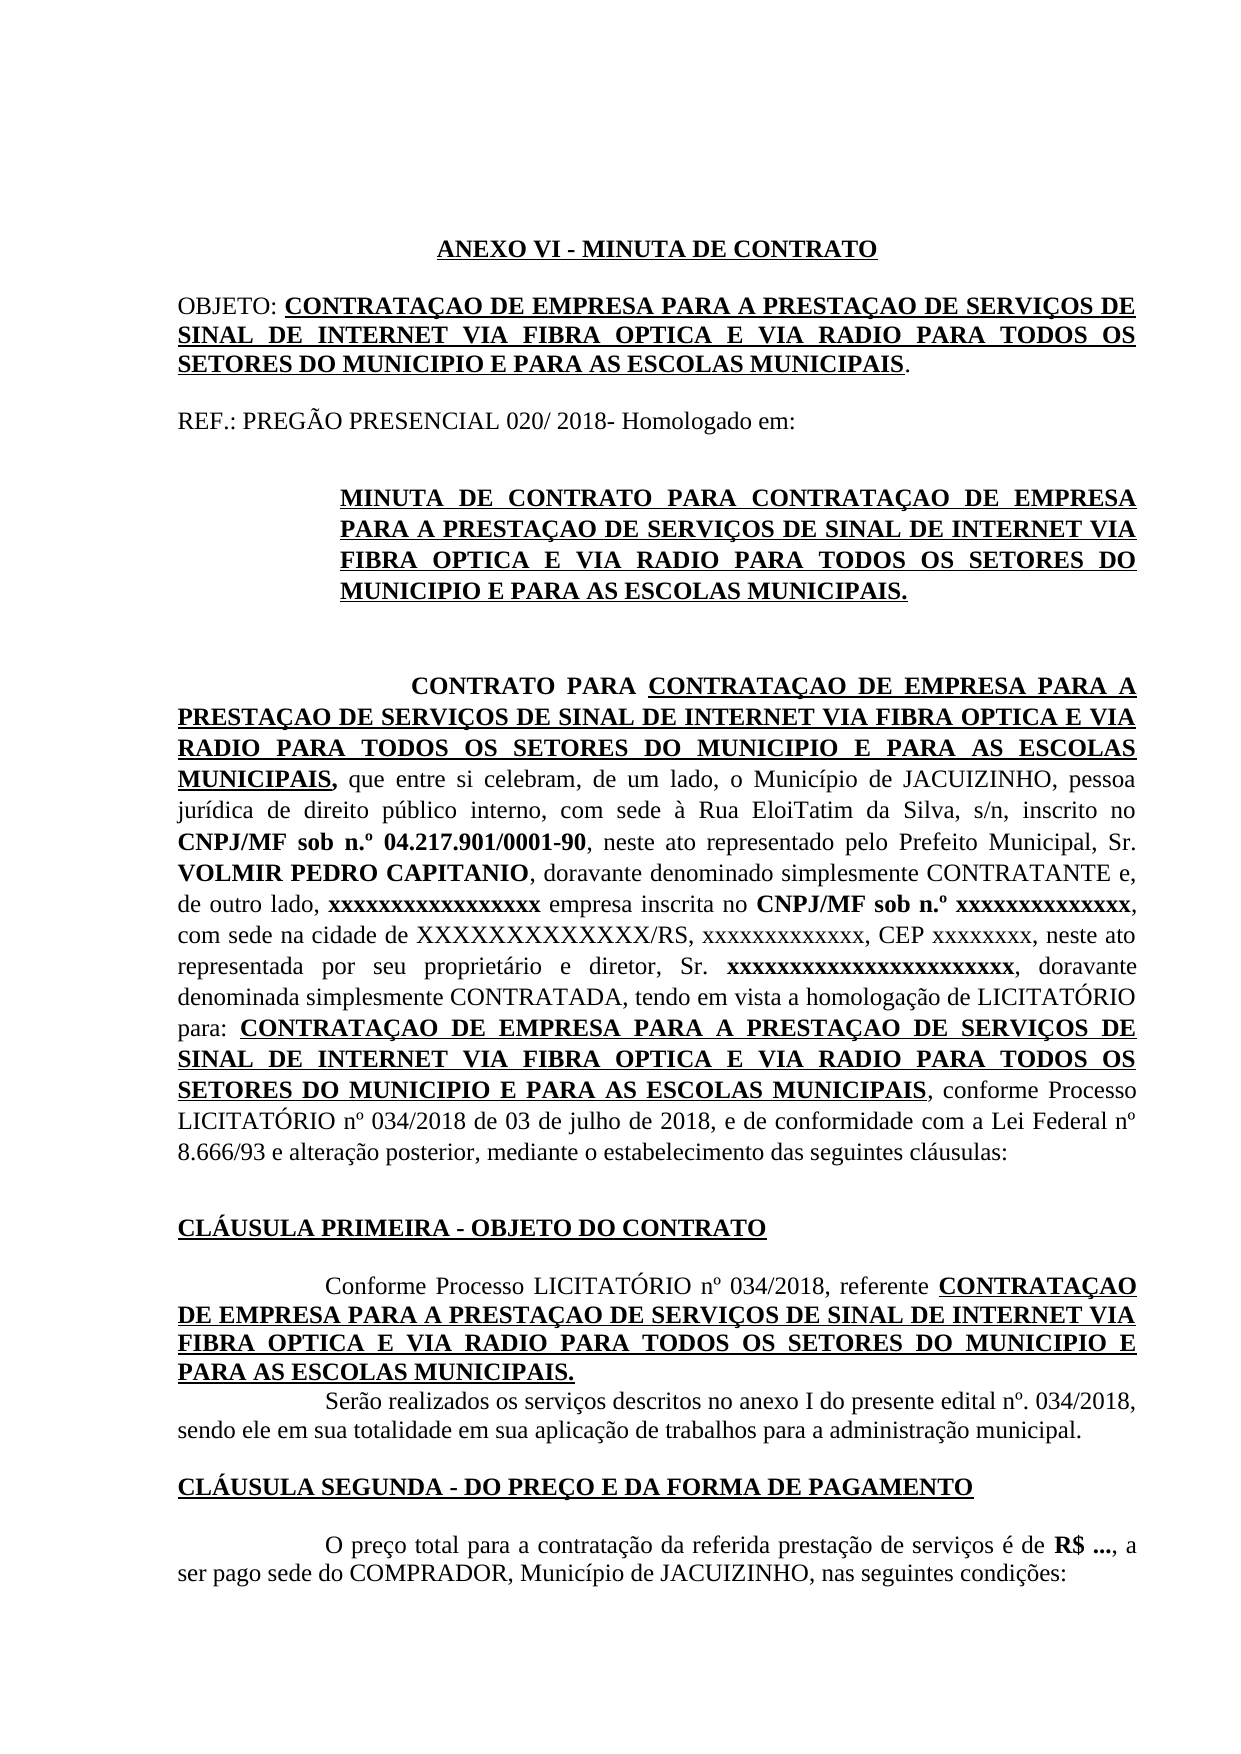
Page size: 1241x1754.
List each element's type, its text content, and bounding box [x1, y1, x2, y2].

text O preço total para a contratação da referida prestação de serviços é de R$ ..., a ser pago sede do COMPRADOR, Município de JACUIZINHO, nas seguintes condições: [177, 1530, 1137, 1587]
text Conforme Processo LICITATÓRIO nº 034/2018, referente CONTRATAÇAO DE EMPRESA PARA A PRESTAÇAO DE SERVIÇOS DE SINAL DE INTERNET VIA FIBRA OPTICA E VIA RADIO PARA TODOS OS SETORES DO MUNICIPIO E PARA AS ESCOLAS MUNICIPAIS. [177, 1271, 1137, 1353]
text OBJETO: CONTRATAÇAO DE EMPRESA PARA A PRESTAÇAO DE SERVIÇOS DE SINAL DE INTERNET VIA FIBRA OPTICA E VIA RADIO PARA TODOS OS SETORES DO MUNICIPIO E PARA AS ESCOLAS MUNICIPAIS. [177, 291, 1137, 378]
text MINUTA DE CONTRATO PARA CONTRATAÇAO DE EMPRESA PARA A PRESTAÇAO DE SERVIÇOS DE SINAL DE INTERNET VIA FIBRA OPTICA E VIA RADIO PARA TODOS OS SETORES DO MUNICIPIO E PARA AS ESCOLAS MUNICIPAIS. [340, 540, 1137, 570]
text MINUTA DE CONTRATO PARA CONTRATAÇAO DE EMPRESA PARA A PRESTAÇAO DE SERVIÇOS DE SINAL DE INTERNET VIA FIBRA OPTICA E VIA RADIO PARA TODOS OS SETORES DO MUNICIPIO E PARA AS ESCOLAS MUNICIPAIS. [340, 571, 1137, 605]
text CONTRATO PARA CONTRATAÇAO DE EMPRESA PARA A PRESTAÇAO DE SERVIÇOS DE SINAL DE INTERNET VIA FIBRA OPTICA E VIA RADIO PARA TODOS OS SETORES DO MUNICIPIO E PARA AS ESCOLAS MUNICIPAIS, que entre si celebram, de um lado, o Município de JACUIZINHO, pessoa jurídica de direito público interno, com sede à Rua EloiTatim da Silva, s/n, inscrito no CNPJ/MF sob n.º 04.217.901/0001-90, neste ato representado pelo Prefeito Municipal, Sr. VOLMIR PEDRO CAPITANIO, doravante denominado simplesmente CONTRATANTE e, de outro lado, xxxxxxxxxxxxxxxxx empresa inscrita no CNPJ/MF sob n.º xxxxxxxxxxxxxx, com sede na cidade de XXXXXXXXXXXXX/RS, xxxxxxxxxxxxx, CEP xxxxxxxx, neste ato representada por seu proprietário e diretor, Sr. xxxxxxxxxxxxxxxxxxxxxxx, doravante denominada simplesmente CONTRATADA, tendo em vista a homologação de LICITATÓRIO para: CONTRATAÇAO DE EMPRESA PARA A PRESTAÇAO DE SERVIÇOS DE SINAL DE INTERNET VIA FIBRA OPTICA E VIA RADIO PARA TODOS OS SETORES DO MUNICIPIO E PARA AS ESCOLAS MUNICIPAIS, conforme Processo LICITATÓRIO nº 034/2018 de 03 de julho de 2018, e de conformidade com a Lei Federal nº 8.666/93 e alteração posterior, mediante o estabelecimento das seguintes cláusulas: [177, 759, 1137, 1166]
text MINUTA DE CONTRATO PARA CONTRATAÇAO DE EMPRESA PARA A PRESTAÇAO DE SERVIÇOS DE SINAL DE INTERNET VIA FIBRA OPTICA E VIA RADIO PARA TODOS OS SETORES DO MUNICIPIO E PARA AS ESCOLAS MUNICIPAIS. [340, 509, 1137, 539]
text MINUTA DE CONTRATO PARA CONTRATAÇAO DE EMPRESA PARA A PRESTAÇAO DE SERVIÇOS DE SINAL DE INTERNET VIA FIBRA OPTICA E VIA RADIO PARA TODOS OS SETORES DO MUNICIPIO E PARA AS ESCOLAS MUNICIPAIS. [340, 483, 1137, 508]
text CLÁUSULA PRIMEIRA - OBJETO DO CONTRATO [177, 1213, 1137, 1242]
text REF.: PREGÃO PRESENCIAL 020/ 2018- Homologado em: [177, 406, 1137, 435]
text CONTRATO PARA CONTRATAÇAO DE EMPRESA PARA A PRESTAÇAO DE SERVIÇOS DE SINAL DE INTERNET VIA FIBRA OPTICA E VIA RADIO PARA TODOS OS SETORES DO MUNICIPIO E PARA AS ESCOLAS MUNICIPAIS, que entre si celebram, de um lado, o Município de JACUIZINHO, pessoa jurídica de direito público interno, com sede à Rua EloiTatim da Silva, s/n, inscrito no CNPJ/MF sob n.º 04.217.901/0001-90, neste ato representado pelo Prefeito Municipal, Sr. VOLMIR PEDRO CAPITANIO, doravante denominado simplesmente CONTRATANTE e, de outro lado, xxxxxxxxxxxxxxxxx empresa inscrita no CNPJ/MF sob n.º xxxxxxxxxxxxxx, com sede na cidade de XXXXXXXXXXXXX/RS, xxxxxxxxxxxxx, CEP xxxxxxxx, neste ato representada por seu proprietário e diretor, Sr. xxxxxxxxxxxxxxxxxxxxxxx, doravante denominada simplesmente CONTRATADA, tendo em vista a homologação de LICITATÓRIO para: CONTRATAÇAO DE EMPRESA PARA A PRESTAÇAO DE SERVIÇOS DE SINAL DE INTERNET VIA FIBRA OPTICA E VIA RADIO PARA TODOS OS SETORES DO MUNICIPIO E PARA AS ESCOLAS MUNICIPAIS, conforme Processo LICITATÓRIO nº 034/2018 de 03 de julho de 2018, e de conformidade com a Lei Federal nº 8.666/93 e alteração posterior, mediante o estabelecimento das seguintes cláusulas: [177, 671, 1137, 758]
text Conforme Processo LICITATÓRIO nº 034/2018, referente CONTRATAÇAO DE EMPRESA PARA A PRESTAÇAO DE SERVIÇOS DE SINAL DE INTERNET VIA FIBRA OPTICA E VIA RADIO PARA TODOS OS SETORES DO MUNICIPIO E PARA AS ESCOLAS MUNICIPAIS. [177, 1354, 1137, 1386]
text CLÁUSULA SEGUNDA - DO PREÇO E DA FORMA DE PAGAMENTO [177, 1472, 1137, 1501]
text ANEXO VI - MINUTA DE CONTRATO [177, 234, 1137, 263]
text Serão realizados os serviços descritos no anexo I do presente edital nº. 034/2018, sendo ele em sua totalidade em sua aplicação de trabalhos para a administração municipal. [177, 1386, 1137, 1443]
